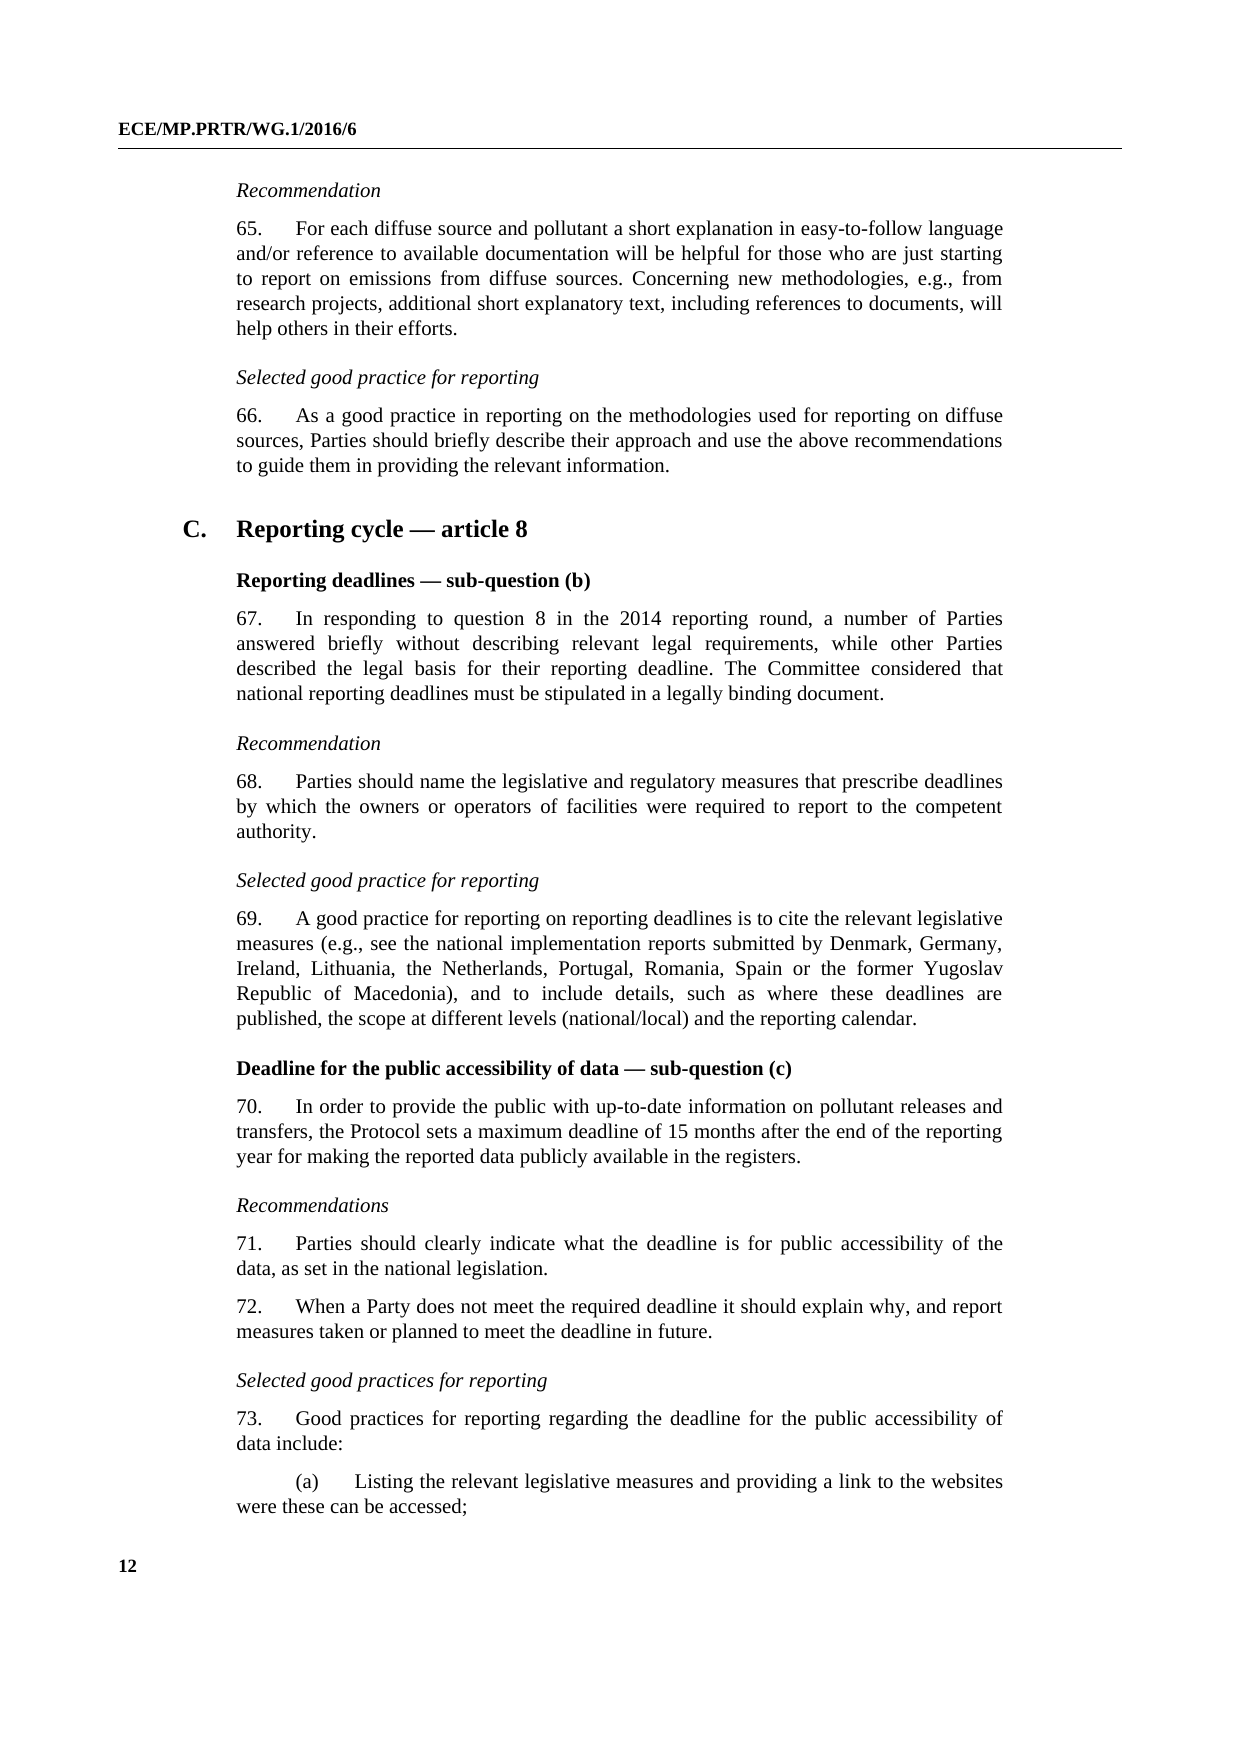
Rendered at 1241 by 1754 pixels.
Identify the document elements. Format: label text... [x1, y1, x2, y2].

text Recommendation [118, 730, 1004, 755]
text Recommendation [118, 177, 1004, 202]
text 72. When a Party does not meet the required deadline it should explain why, and report measures taken or planned to meet the deadline in future. [236, 1293, 1004, 1343]
text Selected good practice for reporting [118, 365, 1004, 390]
text Selected good practice for reporting [118, 868, 1004, 893]
text 70. In order to provide the public with up-to-date information on pollutant releases and transfers, the Protocol sets a maximum deadline of 15 months after the end of the reporting year for making the reported data publicly available in the registers. [236, 1093, 1004, 1168]
text 66. As a good practice in reporting on the methodologies used for reporting on diffuse sources, Parties should briefly describe their approach and use the above recommendations to guide them in providing the relevant information. [236, 402, 1004, 477]
text 67. In responding to question 8 in the 2014 reporting round, a number of Parties answered briefly without describing relevant legal requirements, while other Parties described the legal basis for their reporting deadline. The Committee considered that national reporting deadlines must be stipulated in a legally binding document. [236, 605, 1004, 705]
text C. Reporting cycle — article 8 [118, 515, 1004, 543]
text 71. Parties should clearly indicate what the deadline is for public accessibility of the data, as set in the national legislation. [236, 1230, 1004, 1280]
text 73. Good practices for reporting regarding the deadline for the public accessibility of data include: [236, 1405, 1004, 1455]
text Selected good practices for reporting [118, 1368, 1004, 1393]
text (a) Listing the relevant legislative measures and providing a link to the websites were these can be accessed; [236, 1468, 1004, 1518]
text Deadline for the public accessibility of data — sub-question (c) [118, 1055, 1004, 1080]
text 65. For each diffuse source and pollutant a short explanation in easy-to-follow language and/or reference to available documentation will be helpful for those who are just starting to report on emissions from diffuse sources. Concerning new methodologies, e.g., from research projects, additional short explanatory text, including references to documents, will help others in their efforts. [236, 215, 1004, 340]
text 69. A good practice for reporting on reporting deadlines is to cite the relevant legislative measures (e.g., see the national implementation reports submitted by Denmark, Germany, Ireland, Lithuania, the Netherlands, Portugal, Romania, Spain or the former Yugoslav Republic of Macedonia), and to include details, such as where these deadlines are published, the scope at different levels (national/local) and the reporting calendar. [236, 905, 1004, 1030]
text Recommendations [118, 1193, 1004, 1218]
text 68. Parties should name the legislative and regulatory measures that prescribe deadlines by which the owners or operators of facilities were required to report to the competent authority. [236, 768, 1004, 843]
text Reporting deadlines — sub-question (b) [118, 568, 1004, 593]
